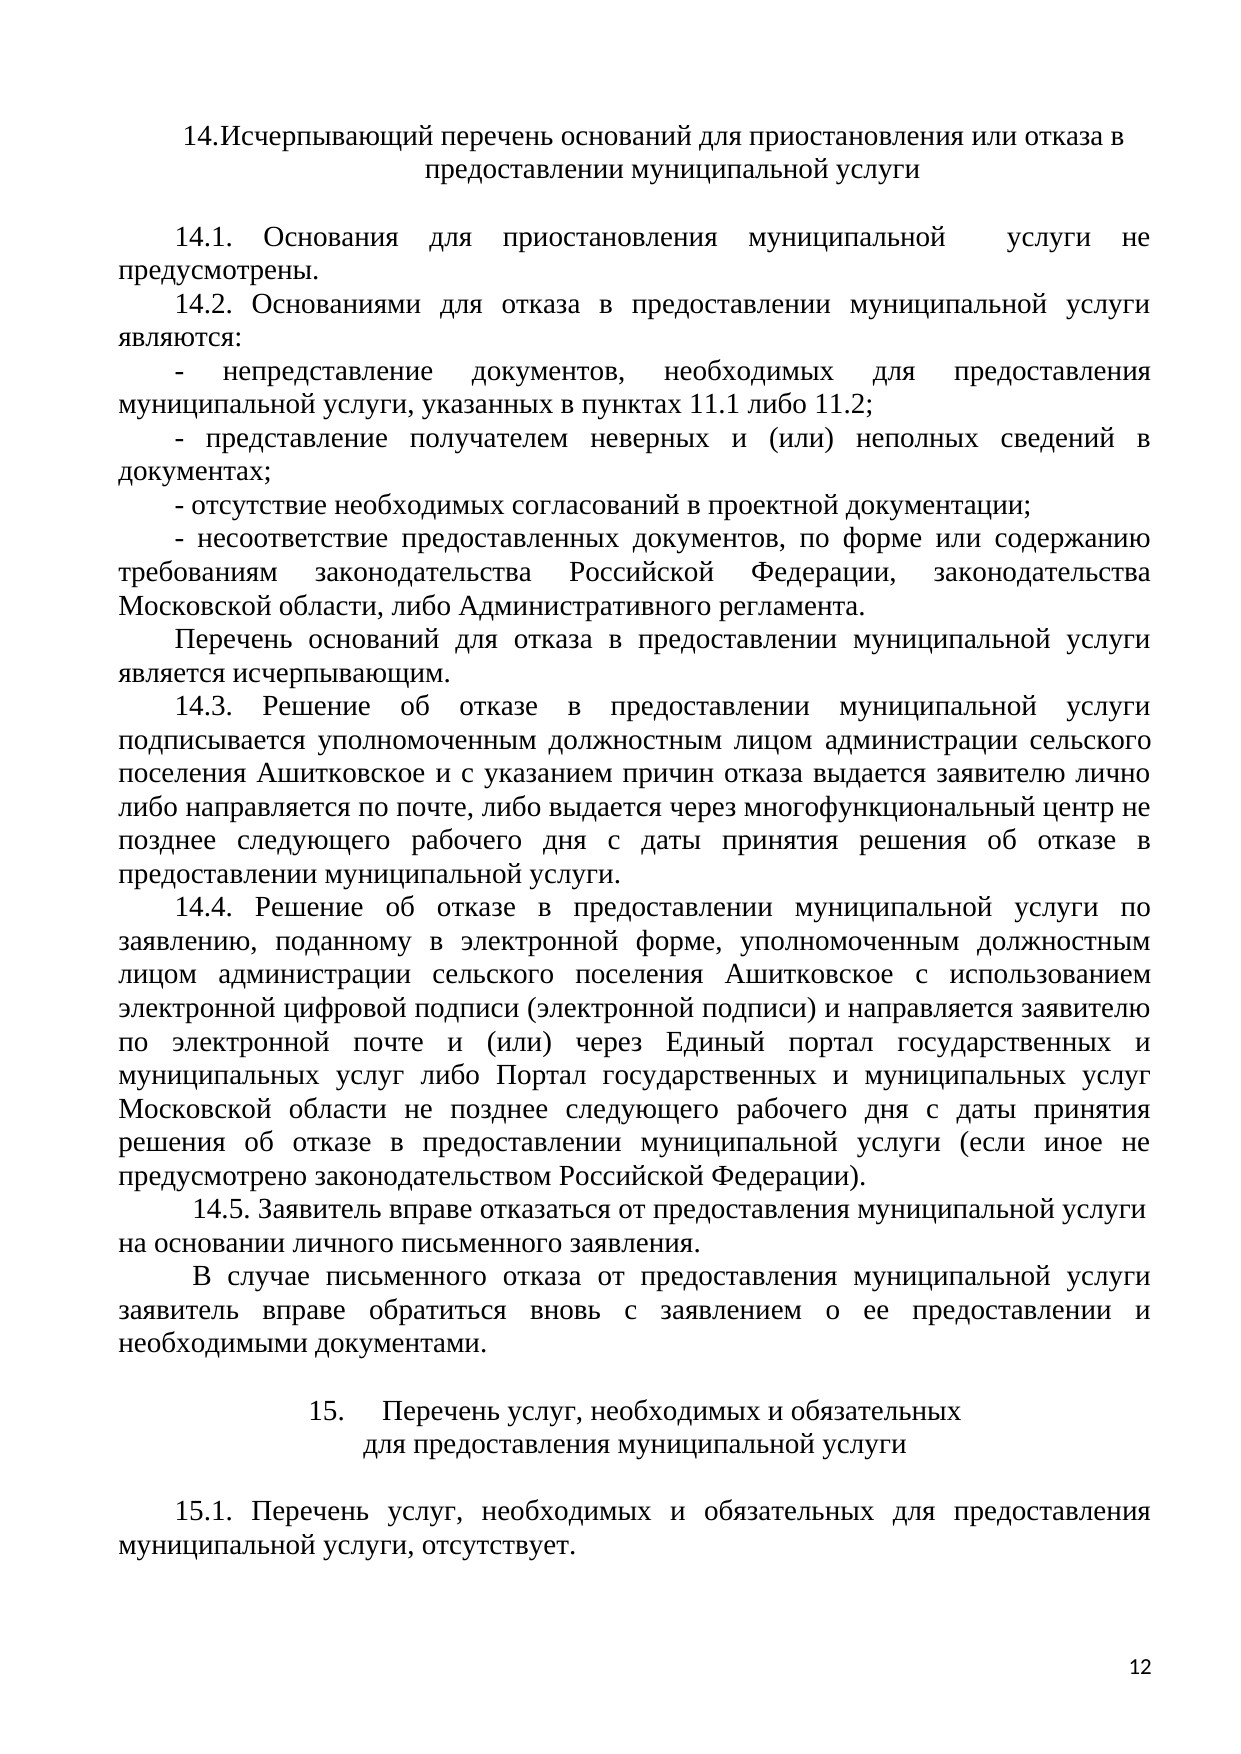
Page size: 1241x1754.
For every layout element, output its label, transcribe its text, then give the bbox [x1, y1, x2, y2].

text - несоответствие предоставленных документов, по форме или содержанию требованиям законодательства Российской Федерации, законодательства Московской области, либо Административного регламента. [118, 521, 1152, 621]
list Перечень услуг, необходимых и обязательных [118, 1393, 1152, 1426]
text Перечень оснований для отказа в предоставлении муниципальной услуги является исчерпывающим. [118, 621, 1152, 688]
text - непредставление документов, необходимых для предоставления муниципальной услуги, указанных в пунктах 11.1 либо 11.2; [118, 353, 1152, 420]
text В случае письменного отказа от предоставления муниципальной услуги заявитель вправе обратиться вновь с заявлением о ее предоставлении и необходимыми документами. [118, 1258, 1152, 1359]
text для предоставления муниципальной услуги [118, 1426, 1152, 1460]
text 14.4. Решение об отказе в предоставлении муниципальной услуги по заявлению, поданному в электронной форме, уполномоченным должностным лицом администрации сельского поселения Ашитковское с использованием электронной цифровой подписи (электронной подписи) и направляется заявителю по электронной почте и (или) через Единый портал государственных и муниципальных услуг либо Портал государственных и муниципальных услуг Московской области не позднее следующего рабочего дня с даты принятия решения об отказе в предоставлении муниципальной услуги (если иное не предусмотрено законодательством Российской Федерации). [118, 889, 1152, 1191]
text - представление получателем неверных и (или) неполных сведений в документах; [118, 420, 1152, 487]
text - отсутствие необходимых согласований в проектной документации; [118, 487, 1152, 521]
text 14.2. Основаниями для отказа в предоставлении муниципальной услуги являются: [118, 286, 1152, 353]
text 14.5. Заявитель вправе отказаться от предоставления муниципальной услуги на основании личного письменного заявления. [118, 1191, 1152, 1258]
text 15.1. Перечень услуг, необходимых и обязательных для предоставления муниципальной услуги, отсутствует. [118, 1493, 1152, 1560]
text 14.3. Решение об отказе в предоставлении муниципальной услуги подписывается уполномоченным должностным лицом администрации сельского поселения Ашитковское и с указанием причин отказа выдается заявителю лично либо направляется по почте, либо выдается через многофункциональный центр не позднее следующего рабочего дня с даты принятия решения об отказе в предоставлении муниципальной услуги. [118, 688, 1152, 889]
list Исчерпывающий перечень оснований для приостановления или отказа в предоставлении муниципальной услуги [156, 118, 1152, 185]
text 14.1. Основания для приостановления муниципальной услуги не предусмотрены. [118, 219, 1152, 286]
